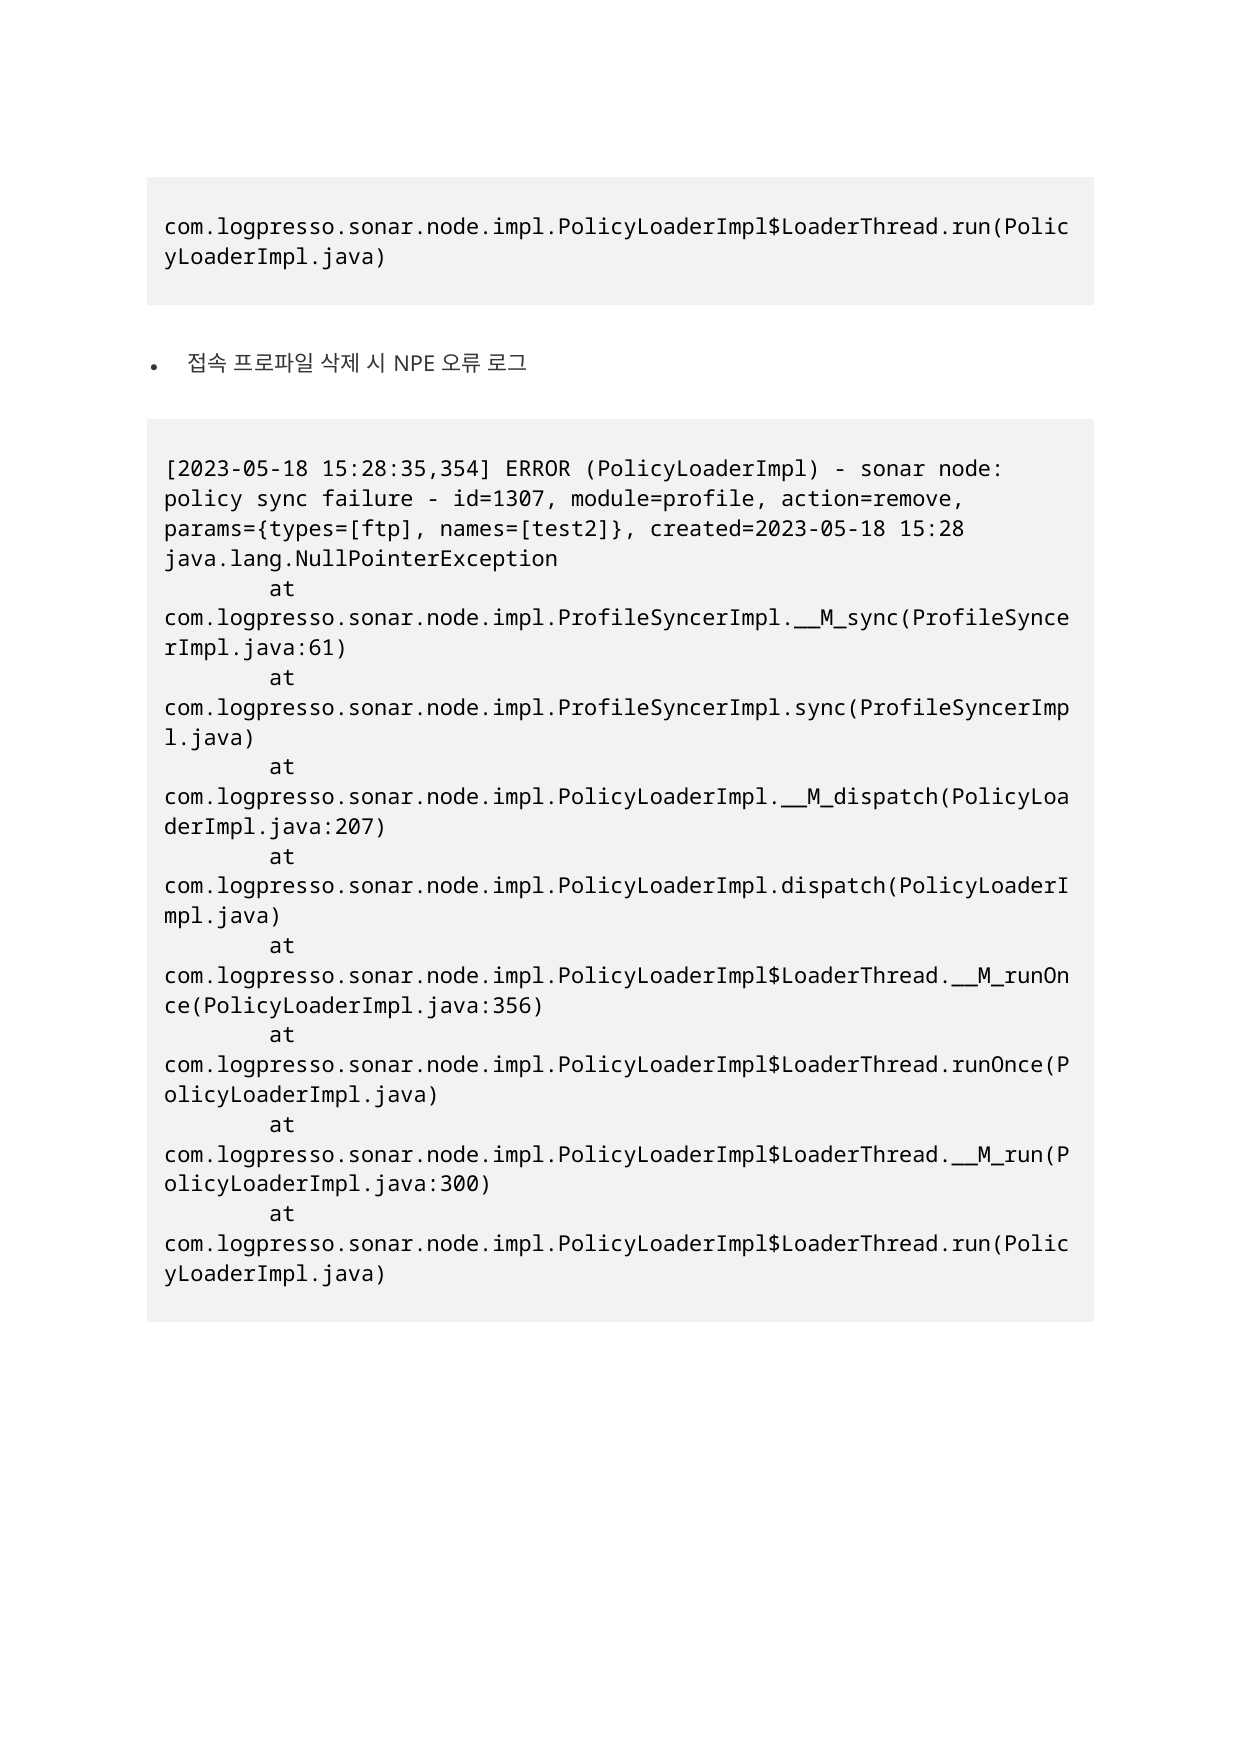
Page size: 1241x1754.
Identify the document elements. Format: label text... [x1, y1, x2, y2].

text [148, 178, 1093, 304]
list 접속 프로파일 삭제 시 NPE 오류 로그 [150, 346, 1090, 378]
text [2023-05-18 15:28:35,354] ERROR (PolicyLoaderImpl) - sonar node: policy sync failure - id=1307, module=profile, action=remove, params={types=[ftp], names=[test2]}, created=2023-05-18 15:28 java.lang.NullPointerException at com.logpresso.sonar.node.impl.ProfileSyncerImpl.__M_sync(ProfileSyncerImpl.java:61) at com.logpresso.sonar.node.impl.ProfileSyncerImpl.sync(ProfileSyncerImpl.java) at com.logpresso.sonar.node.impl.PolicyLoaderImpl.__M_dispatch(PolicyLoaderImpl.java:207) at com.logpresso.sonar.node.impl.PolicyLoaderImpl.dispatch(PolicyLoaderImpl.java) at com.logpresso.sonar.node.impl.PolicyLoaderImpl$LoaderThread.__M_runOnce(PolicyLoaderImpl.java:356) at com.logpresso.sonar.node.impl.PolicyLoaderImpl$LoaderThread.runOnce(PolicyLoaderImpl.java) at com.logpresso.sonar.node.impl.PolicyLoaderImpl$LoaderThread.__M_run(PolicyLoaderImpl.java:300) at com.logpresso.sonar.node.impl.PolicyLoaderImpl$LoaderThread.run(PolicyLoaderImpl.java) [148, 421, 1093, 1321]
